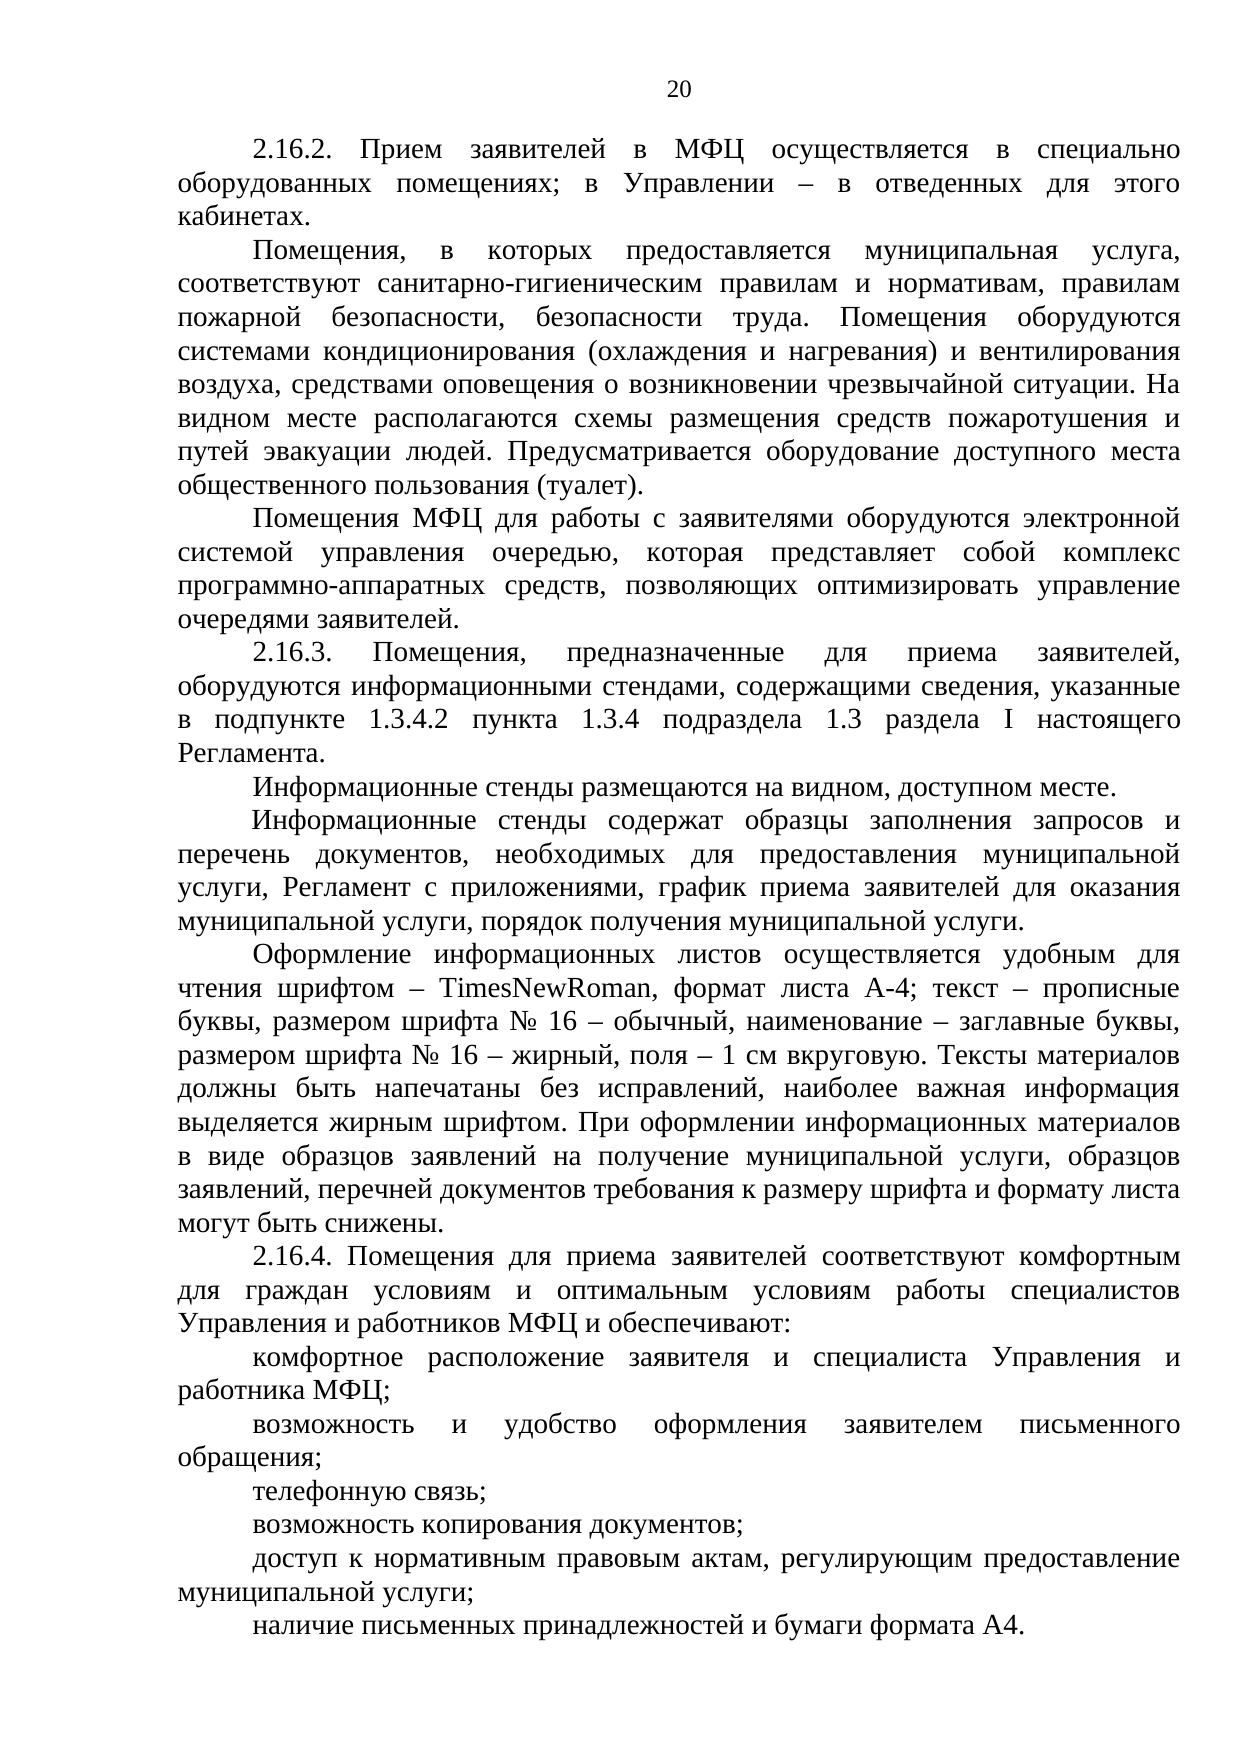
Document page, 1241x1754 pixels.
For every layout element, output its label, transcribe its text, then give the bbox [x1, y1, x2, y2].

text 2.16.2. Прием заявителей в МФЦ осуществляется в специально оборудованных помещениях; в Управлении – в отведенных для этого кабинетах. [177, 131, 1181, 232]
text телефонную связь; [177, 1473, 1181, 1507]
text Помещения МФЦ для работы с заявителями оборудуются электронной системой управления очередью, которая представляет собой комплекс программно-аппаратных средств, позволяющих оптимизировать управление очередями заявителей. [177, 500, 1181, 634]
text доступ к нормативным правовым актам, регулирующим предоставление муниципальной услуги; [177, 1540, 1181, 1607]
text Помещения, в которых предоставляется муниципальная услуга, соответствуют санитарно-гигиеническим правилам и нормативам, правилам пожарной безопасности, безопасности труда. Помещения оборудуются системами кондиционирования (охлаждения и нагревания) и вентилирования воздуха, средствами оповещения о возникновении чрезвычайной ситуации. На видном месте располагаются схемы размещения средств пожаротушения и путей эвакуации людей. Предусматривается оборудование доступного места общественного пользования (туалет). [177, 232, 1181, 500]
text 2.16.3. Помещения, предназначенные для приема заявителей, оборудуются информационными стендами, содержащими сведения, указанные в подпункте 1.3.4.2 пункта 1.3.4 подраздела 1.3 раздела I настоящего Регламента. [177, 634, 1181, 769]
text Информационные стенды содержат образцы заполнения запросов и перечень документов, необходимых для предоставления муниципальной услуги, Регламент с приложениями, график приема заявителей для оказания муниципальной услуги, порядок получения муниципальной услуги. [177, 802, 1181, 936]
text возможность и удобство оформления заявителем письменного обращения; [177, 1406, 1181, 1473]
text комфортное расположение заявителя и специалиста Управления и работника МФЦ; [177, 1339, 1181, 1406]
text Информационные стенды размещаются на видном, доступном месте. [177, 769, 1181, 802]
text Оформление информационных листов осуществляется удобным для чтения шрифтом – TimesNewRoman, формат листа A-4; текст – прописные буквы, размером шрифта № 16 – обычный, наименование – заглавные буквы, размером шрифта № 16 – жирный, поля – 1 см вкруговую. Тексты материалов должны быть напечатаны без исправлений, наиболее важная информация выделяется жирным шрифтом. При оформлении информационных материалов в виде образцов заявлений на получение муниципальной услуги, образцов заявлений, перечней документов требования к размеру шрифта и формату листа могут быть снижены. [177, 936, 1181, 1238]
text наличие письменных принадлежностей и бумаги формата A4. [177, 1607, 1181, 1641]
text 2.16.4. Помещения для приема заявителей соответствуют комфортным для граждан условиям и оптимальным условиям работы специалистов Управления и работников МФЦ и обеспечивают: [177, 1238, 1181, 1339]
text возможность копирования документов; [177, 1507, 1181, 1540]
